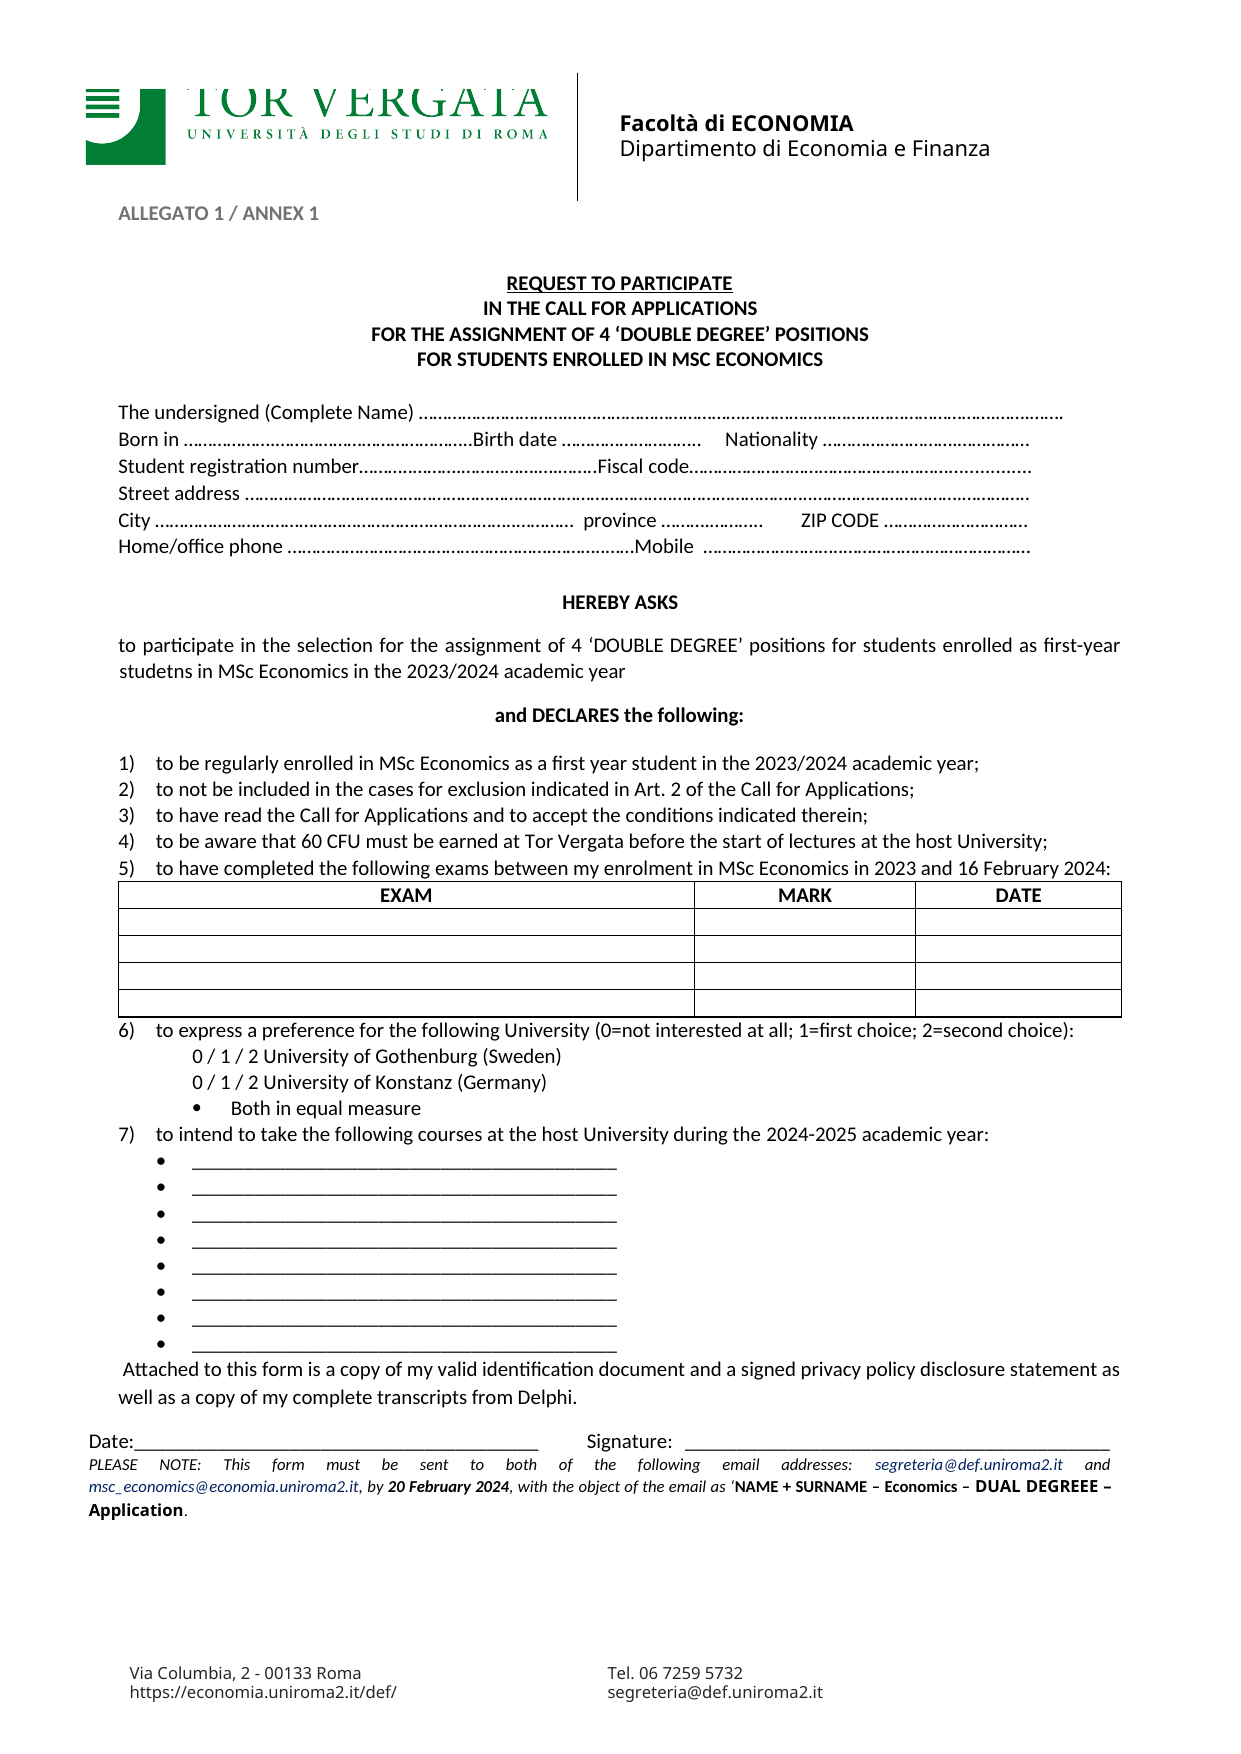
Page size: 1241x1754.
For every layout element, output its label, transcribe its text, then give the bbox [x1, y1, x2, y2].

list 0 / 1 / 2 University of Gothenburg (Sweden) [192, 1043, 1122, 1068]
table_cell [695, 990, 915, 1016]
table_cell [119, 990, 694, 1016]
text Home/office phone ……………………………………………….………..……Mobile ………………………..………………………………… [118, 534, 1122, 559]
list • _________________________________________ [156, 1252, 1122, 1277]
list • _________________________________________ [156, 1226, 1122, 1251]
list to not be included in the cases for exclusion indicated in Art. 2 of the Call for Applications; [118, 776, 1117, 801]
list • _________________________________________ [156, 1304, 1122, 1330]
table_cell [695, 909, 915, 935]
table_header EXAM [119, 882, 694, 908]
text Street address ……………………………………………………………………………..………………………..………………………….………….. [118, 480, 1122, 505]
text Student registration number………..……….…………….….……..Fiscal code………………………………………………................ [118, 453, 1122, 478]
table_cell [695, 936, 915, 962]
table_cell [119, 936, 694, 962]
text City ………………………………………………….……………..………… province ……….……….. ZIP CODE ………………………… [118, 507, 1122, 532]
list to be aware that 60 CFU must be earned at Tor Vergata before the start of lectures at the host University; [118, 828, 1122, 854]
list • _________________________________________ [156, 1147, 1122, 1173]
list • _________________________________________ [156, 1331, 1122, 1356]
table_header MARK [695, 882, 915, 908]
text HEREBY ASKS [118, 589, 1122, 614]
table_header DATE [916, 882, 1121, 908]
list Both in equal measure [193, 1095, 1122, 1121]
list 0 / 1 / 2 University of Konstanz (Germany) [192, 1069, 1122, 1094]
list to have read the Call for Applications and to accept the conditions indicated therein; [118, 802, 1122, 828]
table_cell [916, 936, 1121, 962]
table_cell [695, 963, 915, 989]
table_cell [119, 909, 694, 935]
text FOR STUDENTS ENROLLED IN MSC ECONOMICS [118, 346, 1122, 372]
text The undersigned (Complete Name) ………………………….……………………………….…………………………………………….…….……. [118, 399, 1122, 425]
text to participate in the selection for the assignment of 4 ‘DOUBLE DEGREE’ positions for students enrolled as first-year studetns in MSc Economics in the 2023/2024 academic year [118, 633, 1122, 684]
list to have completed the following exams between my enrolment in MSc Economics in 2023 and 16 February 2024: [118, 855, 1122, 880]
table_cell [916, 909, 1121, 935]
table_cell [119, 963, 694, 989]
text Born in ……………….…………………………………..Birth date ……………………….. Nationality ……………………….…………… [118, 426, 1122, 452]
list to be regularly enrolled in MSc Economics as a first year student in the 2023/2024 academic year; [118, 750, 1117, 775]
text FOR THE ASSIGNMENT OF 4 ‘DOUBLE DEGREE’ POSITIONS [118, 321, 1122, 346]
list to intend to take the following courses at the host University during the 2024-2025 academic year: [118, 1121, 1122, 1147]
picture [85, 89, 548, 165]
list • _________________________________________ [156, 1200, 1122, 1225]
text REQUEST TO PARTICIPATE [118, 245, 1121, 296]
list • _________________________________________ [156, 1278, 1122, 1304]
list to express a preference for the following University (0=not interested at all; 1=first choice; 2=second choice): [118, 1018, 1122, 1043]
list • _________________________________________ [156, 1174, 1122, 1199]
text IN THE CALL FOR APPLICATIONS [118, 296, 1122, 321]
table_cell [916, 963, 1121, 989]
table_cell [916, 990, 1121, 1016]
text Date:_______________________________________ Signature: _________________________________________ PLEASE NOTE: This form must be sent to both of the following email addresses: segreteria@def.uniroma2.it and msc_economics@economia.uniroma2.it, by 20 February 2024, with the object of the email as ‘NAME + SURNAME – Economics – DUAL DEGREEE – Application. [88, 1428, 1112, 1521]
text Attached to this form is a copy of my valid identification document and a signed privacy policy disclosure statement as well as a copy of my complete transcripts from Delphi. [118, 1357, 1122, 1409]
text and DECLARES the following: [118, 702, 1121, 728]
